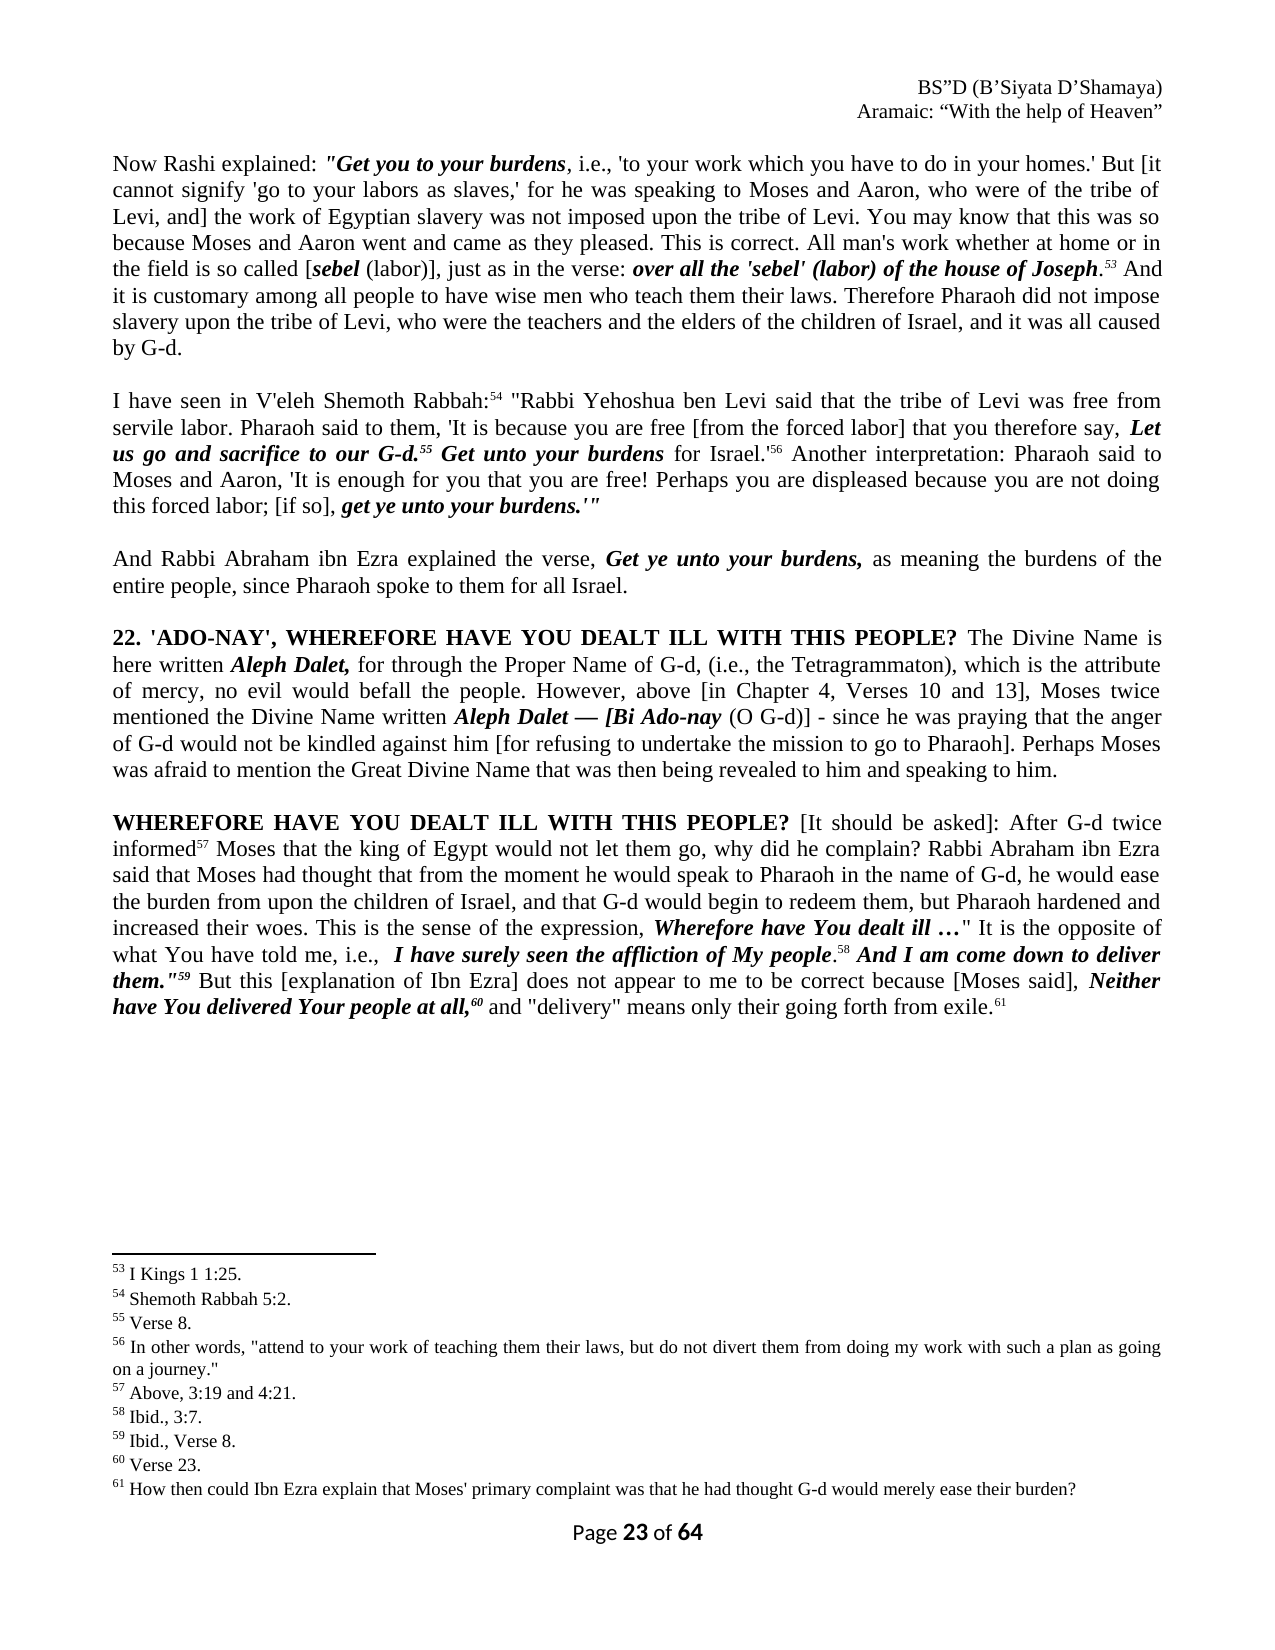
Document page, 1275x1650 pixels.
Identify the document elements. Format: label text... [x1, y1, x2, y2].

text 22. 'ADO-NAY', WHEREFORE HAVE YOU DEALT ILL WITH THIS PEOPLE? The Divine Name is here written Aleph Dalet, for through the Proper Name of G-d, (i.e., the Tetragrammaton), which is the attribute of mercy, no evil would befall the people. However, above [in Chapter 4, Verses 10 and 13], Moses twice mentioned the Divine Name written Aleph Dalet — [Bi Ado-nay (O G-d)] - since he was praying that the anger of G-d would not be kindled against him [for refusing to undertake the mission to go to Pharaoh]. Perhaps Moses was afraid to mention the Great Divine Name that was then being revealed to him and speaking to him. [112, 624, 1162, 782]
text And Rabbi Abraham ibn Ezra explained the verse, Get ye unto your burdens, as meaning the burdens of the entire people, since Pharaoh spoke to them for all Israel. [112, 545, 1162, 598]
text I have seen in V'eleh Shemoth Rabbah: "Rabbi Yehoshua ben Levi said that the tribe of Levi was free from servile labor. Pharaoh said to them, 'It is because you are free [from the forced labor] that you therefore say, Let us go and sacrifice to our G-d. Get unto your burdens for Israel.' Another interpretation: Pharaoh said to Moses and Aaron, 'It is enough for you that you are free! Perhaps you are displeased because you are not doing this forced labor; [if so], get ye unto your burdens.'" [112, 387, 1162, 519]
text Now Rashi explained: "Get you to your burdens, i.e., 'to your work which you have to do in your homes.' But [it cannot signify 'go to your labors as slaves,' for he was speaking to Moses and Aaron, who were of the tribe of Levi, and] the work of Egyptian slavery was not imposed upon the tribe of Levi. You may know that this was so because Moses and Aaron went and came as they pleased. This is correct. All man's work whether at home or in the field is so called [sebel (labor)], just as in the verse: over all the 'sebel' (labor) of the house of Joseph. And it is customary among all people to have wise men who teach them their laws. Therefore Pharaoh did not impose slavery upon the tribe of Levi, who were the teachers and the elders of the children of Israel, and it was all caused by G-d. [112, 150, 1162, 361]
text WHEREFORE HAVE YOU DEALT ILL WITH THIS PEOPLE? [It should be asked]: After G-d twice informed Moses that the king of Egypt would not let them go, why did he complain? Rabbi Abraham ibn Ezra said that Moses had thought that from the moment he would speak to Pharaoh in the name of G-d, he would ease the burden from upon the children of Israel, and that G-d would begin to redeem them, but Pharaoh hardened and increased their woes. This is the sense of the expression, Wherefore have You dealt ill …" It is the opposite of what You have told me, i.e., I have surely seen the affliction of My people. And I am come down to deliver them." But this [explanation of Ibn Ezra] does not appear to me to be correct because [Moses said], Neither have You delivered Your people at all, and "delivery" means only their going forth from exile. [112, 809, 1162, 1020]
